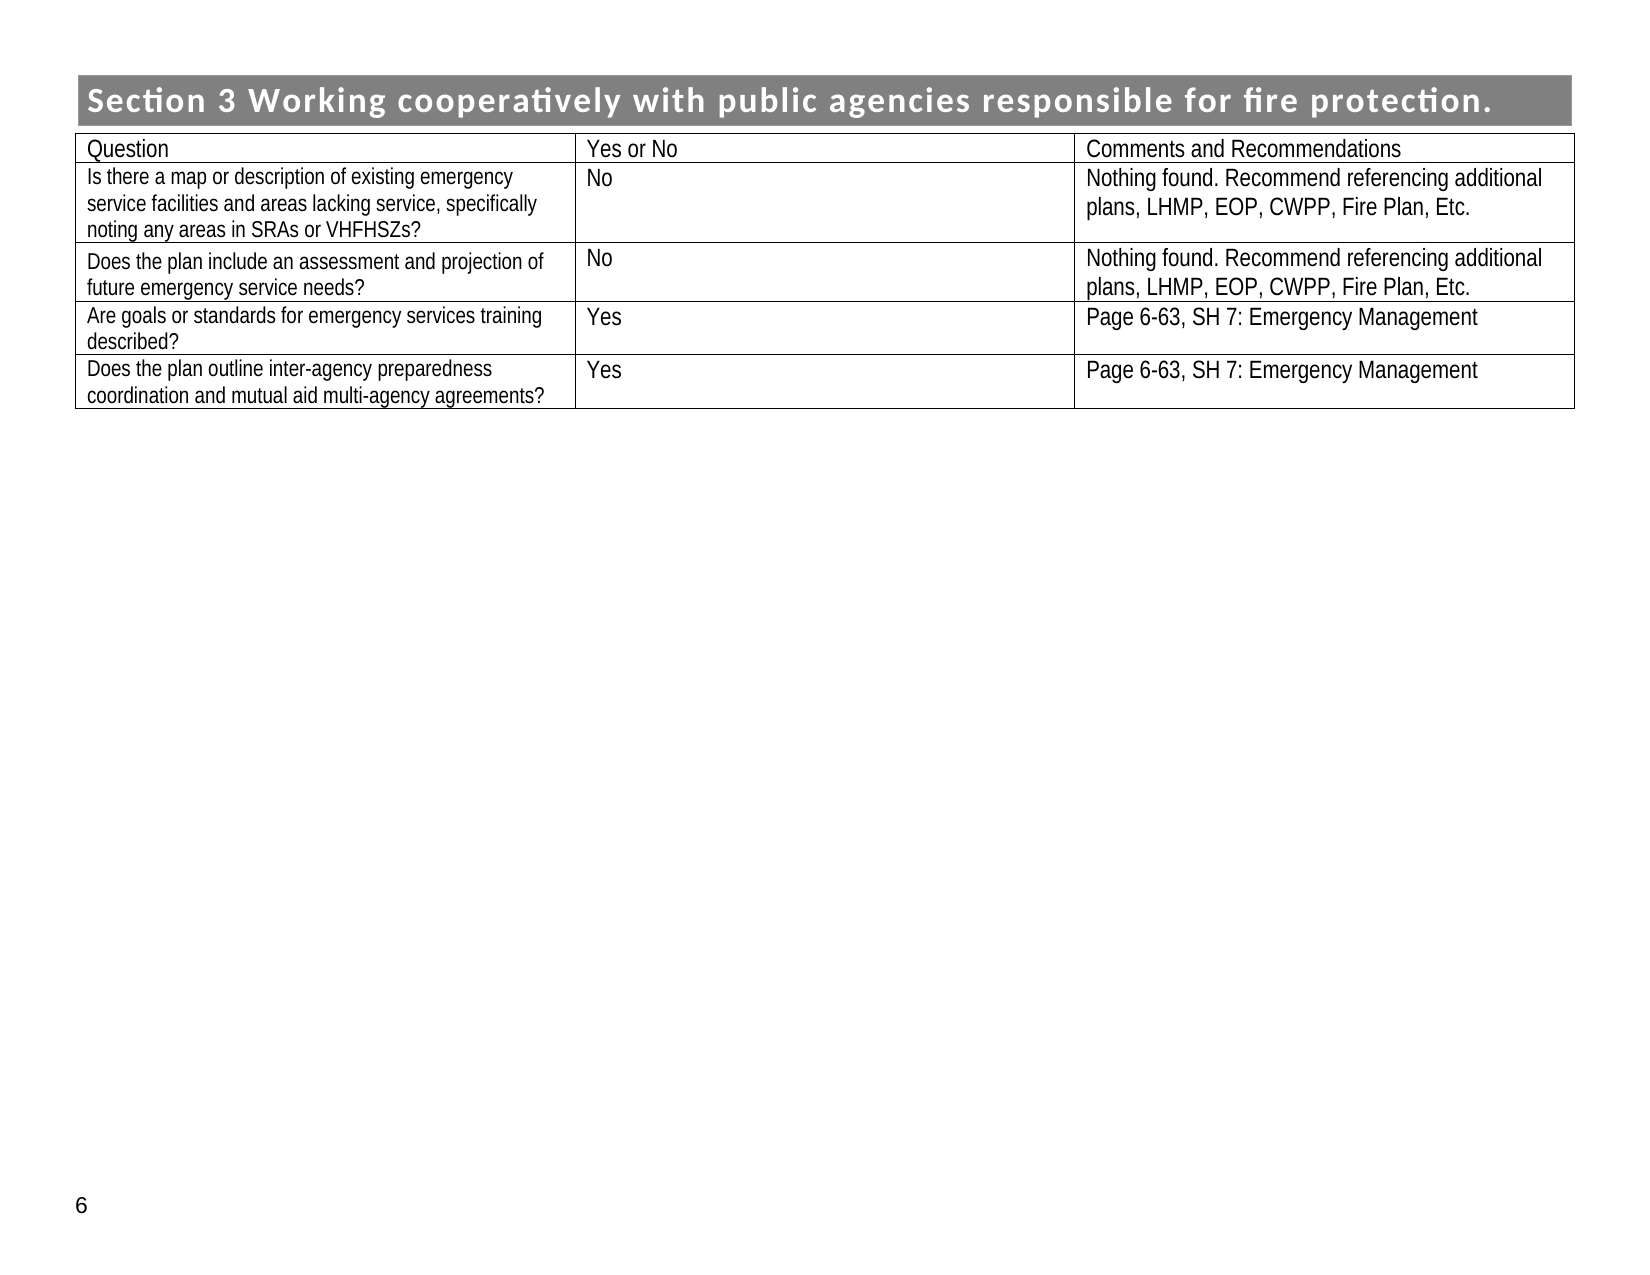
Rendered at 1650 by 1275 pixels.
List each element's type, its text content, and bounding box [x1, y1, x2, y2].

table_cell Does the plan include an assessment and projection of future emergency service needs? [76, 243, 575, 301]
table_header Comments and Recommendations [1075, 134, 1574, 162]
table_header Yes or No [576, 134, 1074, 162]
table_cell Yes [576, 355, 1074, 408]
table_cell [1075, 163, 1574, 242]
table_cell Yes [576, 302, 1074, 354]
table_cell Page 6-63, SH 7: Emergency Management [1075, 302, 1574, 354]
subtitle Section 3 Working cooperatively with public agencies responsible for fire protection. [79, 76, 1571, 125]
table_cell No [576, 243, 1074, 301]
table_cell No [576, 163, 1074, 242]
table_cell Does the plan outline inter-agency preparedness coordination and mutual aid multi-agency agreements? [76, 355, 575, 408]
table_cell Are goals or standards for emergency services training described? [76, 302, 575, 354]
table_header Question [76, 134, 575, 162]
table_cell Is there a map or description of existing emergency service facilities and areas lacking service, specifically noting any areas in SRAs or VHFHSZs? [76, 163, 575, 242]
table_cell Page 6-63, SH 7: Emergency Management [1075, 355, 1574, 408]
table_cell Nothing found. Recommend referencing additional plans, LHMP, EOP, CWPP, Fire Plan, Etc. [1075, 243, 1574, 301]
